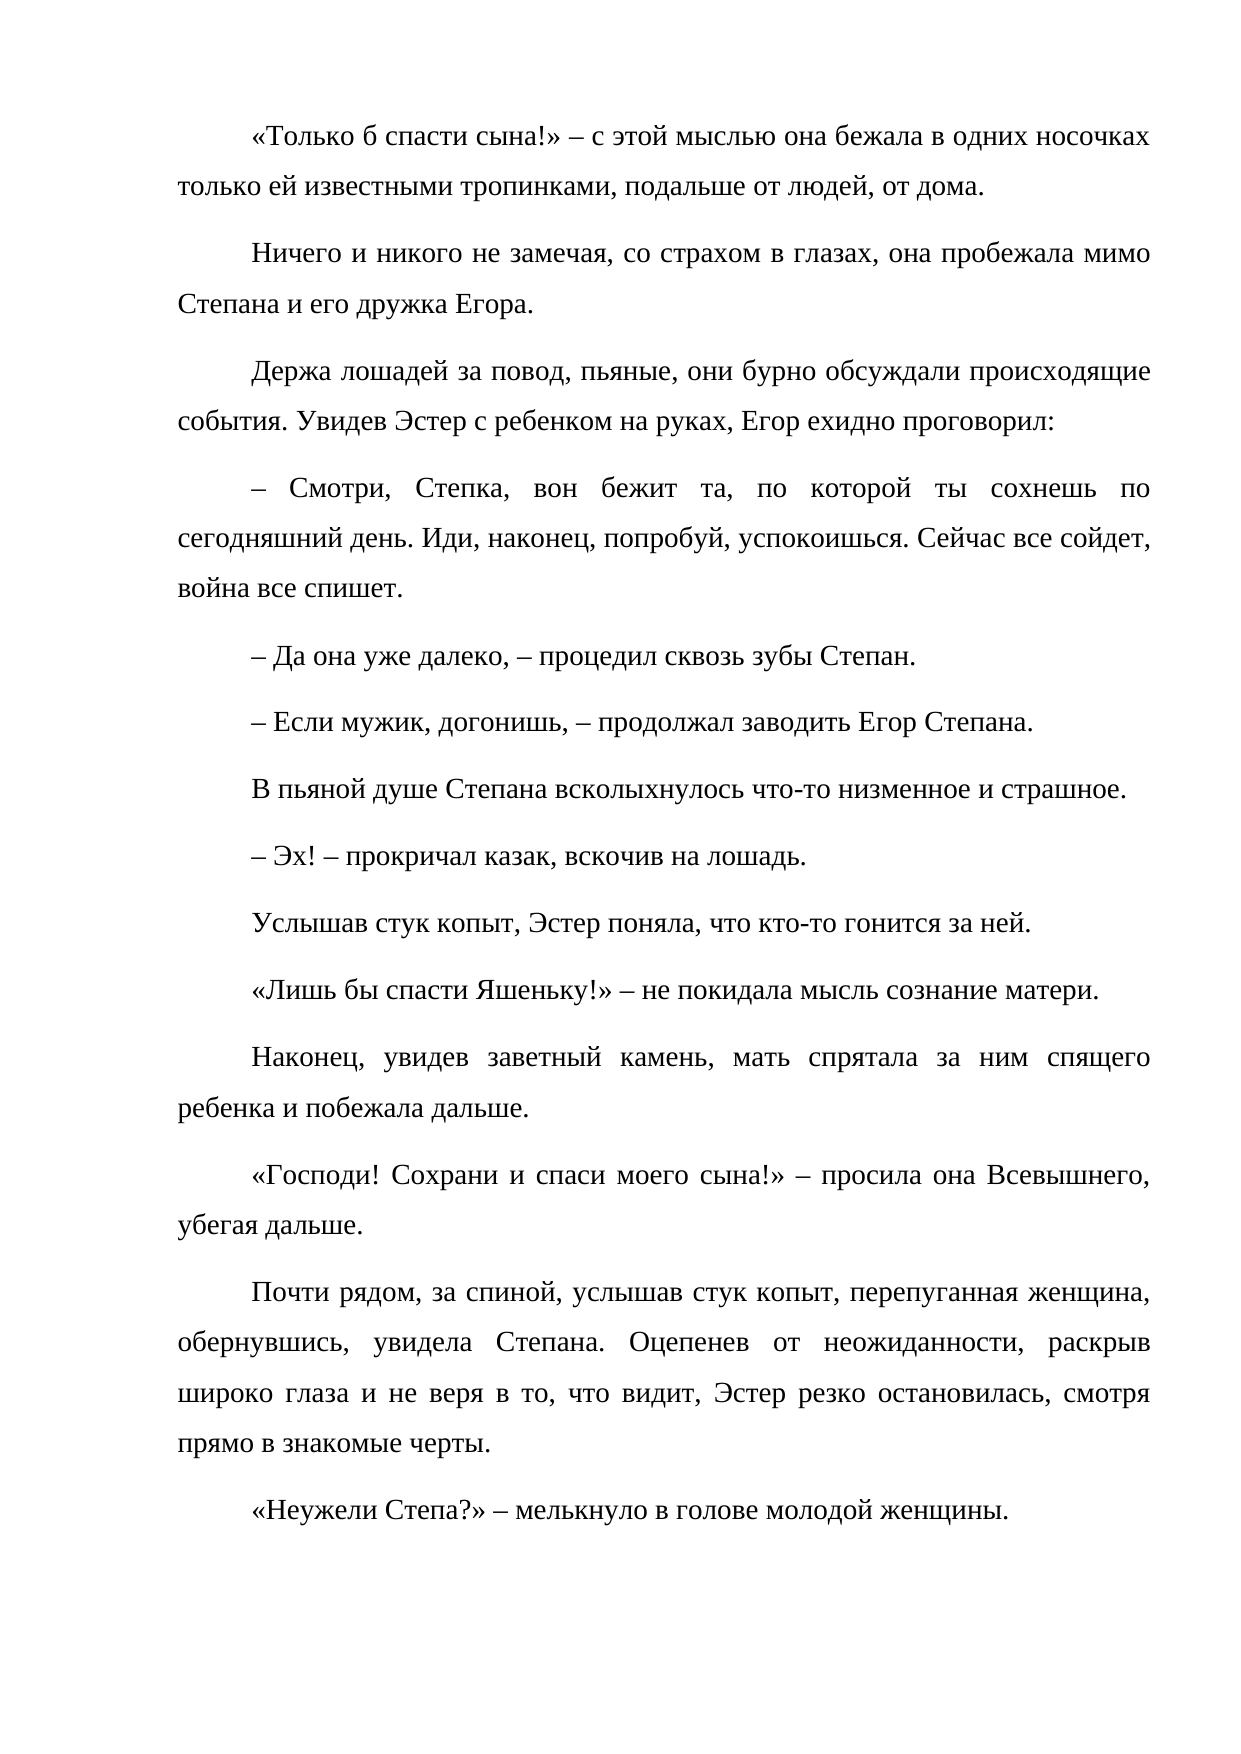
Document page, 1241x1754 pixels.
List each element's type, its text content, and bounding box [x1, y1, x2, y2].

text Держа лошадей за повод, пьяные, они бурно обсуждали происходящие события. Увидев Эстер с ребенком на руках, Егор ехидно проговорил: [177, 353, 1152, 437]
text Услышав стук копыт, Эстер поняла, что кто-то гонится за ней. [177, 906, 1152, 939]
text «Господи! Сохрани и спаси моего сына!» – просила она Всевышнего, убегая дальше. [177, 1157, 1152, 1241]
text «Только б спасти сына!» – с этой мыслью она бежала в одних носочках только ей известными тропинками, подальше от людей, от дома. [177, 118, 1152, 202]
text – Да она уже далеко, – процедил сквозь зубы Степан. [177, 638, 1152, 671]
text «Лишь бы спасти Яшеньку!» – не покидала мысль сознание матери. [177, 972, 1152, 1006]
text – Эх! – прокричал казак, вскочив на лошадь. [177, 838, 1152, 872]
text Почти рядом, за спиной, услышав стук копыт, перепуганная женщина, обернувшись, увидела Степана. Оцепенев от неожиданности, раскрыв широко глаза и не веря в то, что видит, Эстер резко остановилась, смотря прямо в знакомые черты. [177, 1274, 1152, 1458]
text Наконец, увидев заветный камень, мать спрятала за ним спящего ребенка и побежала дальше. [177, 1039, 1152, 1123]
text – Если мужик, догонишь, – продолжал заводить Егор Степана. [177, 704, 1152, 738]
text «Неужели Степа?» – мелькнуло в голове молодой женщины. [177, 1492, 1152, 1526]
text – Смотри, Степка, вон бежит та, по которой ты сохнешь по сегодняшний день. Иди, наконец, попробуй, успокоишься. Сейчас все сойдет, война все спишет. [177, 470, 1152, 604]
text В пьяной душе Степана всколыхнулось что-то низменное и страшное. [177, 772, 1152, 805]
text Ничего и никого не замечая, со страхом в глазах, она пробежала мимо Степана и его дружка Егора. [177, 235, 1152, 319]
